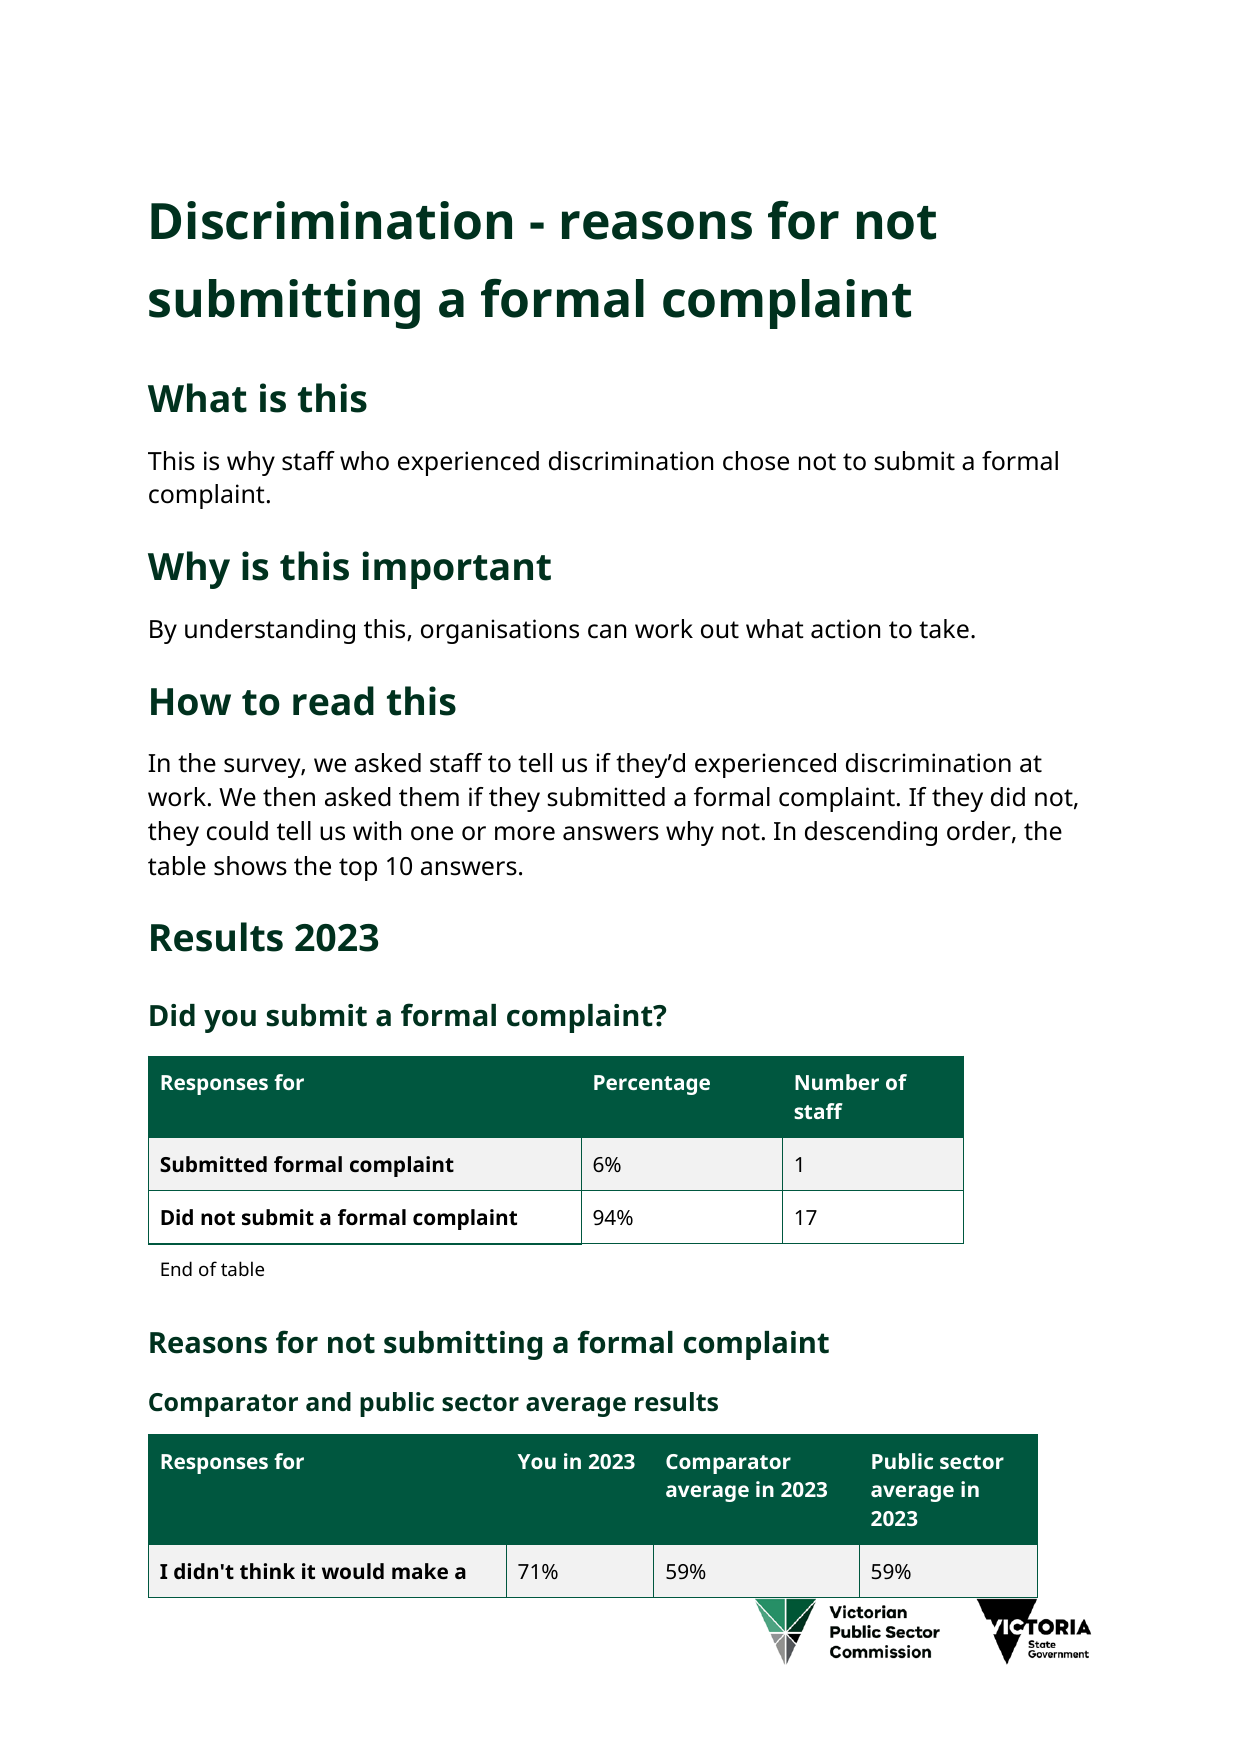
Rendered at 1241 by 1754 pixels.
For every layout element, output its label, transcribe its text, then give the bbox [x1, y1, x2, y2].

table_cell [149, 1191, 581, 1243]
subtitle What is this [148, 372, 1092, 423]
picture [754, 1598, 1093, 1666]
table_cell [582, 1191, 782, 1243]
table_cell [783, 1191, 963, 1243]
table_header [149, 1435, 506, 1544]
subtitle Did you submit a formal complaint? [148, 995, 1092, 1035]
subtitle How to read this [148, 675, 1092, 726]
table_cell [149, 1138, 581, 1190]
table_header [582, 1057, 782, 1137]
text By understanding this, organisations can work out what action to take. [148, 612, 1092, 646]
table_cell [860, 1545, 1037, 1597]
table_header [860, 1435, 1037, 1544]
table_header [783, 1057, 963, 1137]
subtitle Discrimination - reasons for not submitting a formal complaint [148, 186, 1092, 333]
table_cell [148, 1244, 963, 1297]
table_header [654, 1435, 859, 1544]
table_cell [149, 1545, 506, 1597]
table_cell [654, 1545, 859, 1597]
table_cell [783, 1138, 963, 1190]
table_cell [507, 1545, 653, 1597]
text In the survey, we asked staff to tell us if they’d experienced discrimination at work. We then asked them if they submitted a formal complaint. If they did not, they could tell us with one or more answers why not. In descending order, the table shows the top 10 answers. [148, 746, 1092, 882]
subtitle Why is this important [148, 540, 1092, 591]
text This is why staff who experienced discrimination chose not to submit a formal complaint. [148, 443, 1092, 511]
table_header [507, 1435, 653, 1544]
subtitle Reasons for not submitting a formal complaint [148, 1322, 1092, 1362]
subtitle Results 2023 [148, 911, 1092, 962]
subtitle Comparator and public sector average results [148, 1384, 1092, 1418]
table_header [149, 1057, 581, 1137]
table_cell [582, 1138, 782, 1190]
